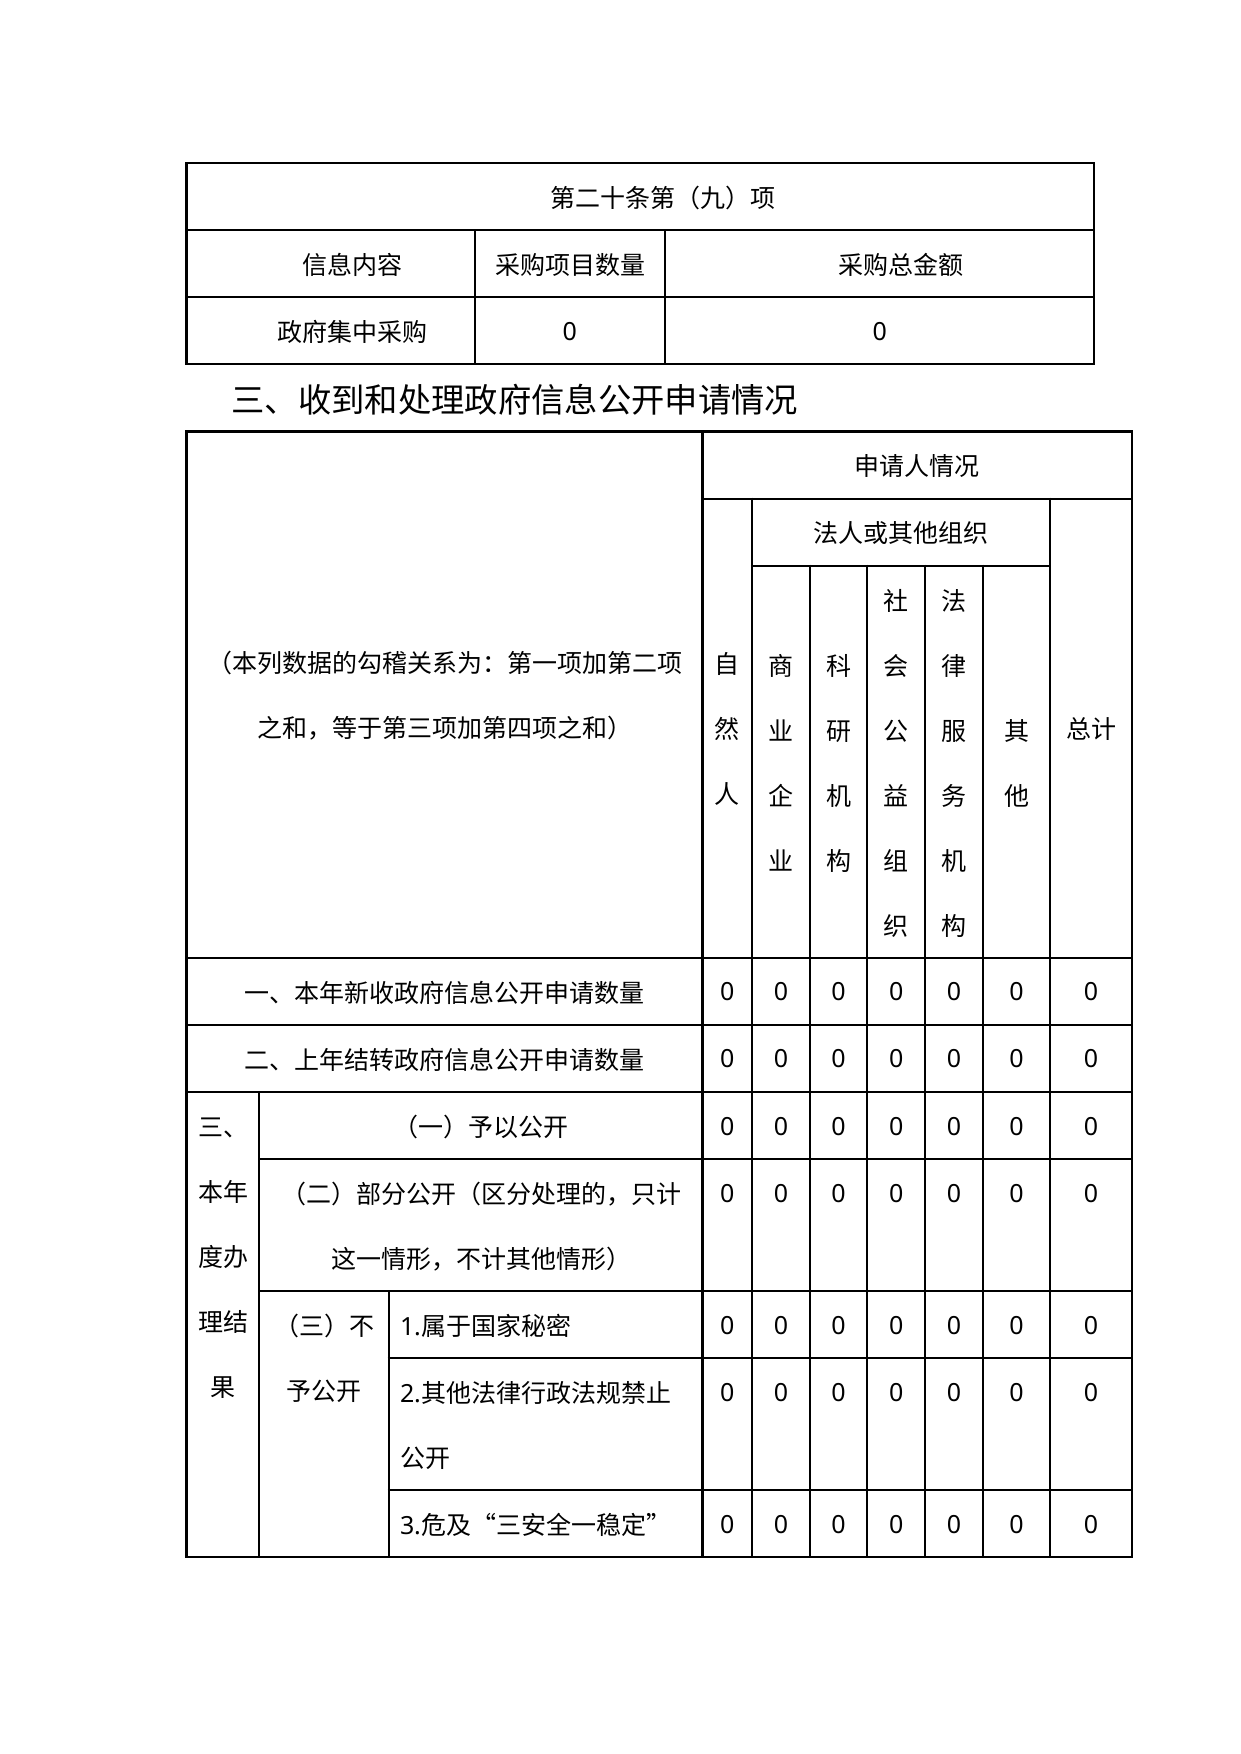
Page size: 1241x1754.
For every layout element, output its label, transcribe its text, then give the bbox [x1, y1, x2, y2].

table_cell 0 [753, 1491, 809, 1556]
table_cell 第二十条第（九）项 [188, 164, 1093, 229]
table_cell 其他 [984, 567, 1049, 957]
table_cell 一、本年新收政府信息公开申请数量 [188, 959, 701, 1024]
table_cell 二、上年结转政府信息公开申请数量 [188, 1026, 701, 1091]
table_cell 0 [704, 1491, 751, 1556]
table_cell 0 [811, 1359, 866, 1489]
table_cell 自 然 人 [704, 500, 751, 957]
table_cell 0 [984, 1160, 1049, 1290]
table_cell 0 [753, 959, 809, 1024]
table_cell 法人或其他组织 [753, 500, 1049, 564]
table_cell 信息内容 [188, 231, 474, 296]
table_cell 法律服务机构 [926, 567, 982, 957]
table_cell 0 [868, 1093, 924, 1158]
table_cell 1.属于国家秘密 [390, 1292, 701, 1357]
table_cell 0 [868, 1160, 924, 1290]
table_cell 科研机构 [811, 567, 866, 957]
table_cell 0 [811, 1093, 866, 1158]
table_cell 0 [704, 1026, 751, 1091]
table_cell 0 [811, 1026, 866, 1091]
table_cell 0 [704, 959, 751, 1024]
table_cell 0 [926, 1292, 982, 1357]
table_cell 0 [926, 1093, 982, 1158]
table_cell 0 [1051, 1491, 1131, 1556]
table_cell 0 [926, 1491, 982, 1556]
table_cell 0 [704, 1160, 751, 1290]
table_cell 0 [1051, 959, 1131, 1024]
table_cell 三、本年度办理结果 [188, 1093, 258, 1556]
table_cell 0 [984, 1026, 1049, 1091]
table_cell 总计 [1051, 500, 1131, 957]
table_cell 0 [984, 959, 1049, 1024]
table_cell 0 [1051, 1292, 1131, 1357]
table_cell 0 [704, 1359, 751, 1489]
table_cell 2.其他法律行政法规禁止公开 [390, 1359, 701, 1489]
table_cell 0 [753, 1093, 809, 1158]
table_cell 0 [753, 1292, 809, 1357]
table_cell 0 [984, 1491, 1049, 1556]
table_cell 0 [1051, 1359, 1131, 1489]
table_cell 采购总金额 [666, 231, 1093, 296]
table_cell 0 [926, 1026, 982, 1091]
table_cell 0 [1051, 1093, 1131, 1158]
table_cell （一）予以公开 [260, 1093, 701, 1158]
table_cell 社会公益组织 [868, 567, 924, 957]
table_cell 0 [704, 1292, 751, 1357]
table_cell 0 [666, 298, 1093, 363]
table_cell 0 [926, 1160, 982, 1290]
table_cell 0 [868, 959, 924, 1024]
table_cell （二）部分公开（区分处理的，只计这一情形，不计其他情形） [260, 1160, 701, 1290]
table_cell 0 [1051, 1026, 1131, 1091]
table_cell 0 [926, 959, 982, 1024]
table_cell 0 [984, 1292, 1049, 1357]
table_cell 政府集中采购 [188, 298, 474, 363]
table_cell 0 [704, 1093, 751, 1158]
table_cell 3.危及“三安全一稳定” [390, 1491, 701, 1556]
table_cell 0 [811, 1491, 866, 1556]
table_cell 0 [926, 1359, 982, 1489]
table_cell 0 [811, 1160, 866, 1290]
table_cell 0 [811, 959, 866, 1024]
table_header （本列数据的勾稽关系为：第一项加第二项之和，等于第三项加第四项之和） [188, 433, 701, 957]
table_cell 0 [868, 1026, 924, 1091]
table_cell 0 [753, 1160, 809, 1290]
table_cell （三）不予公开 [260, 1292, 388, 1556]
table_cell 0 [868, 1359, 924, 1489]
table_cell 0 [476, 298, 664, 363]
table_cell 0 [1051, 1160, 1131, 1290]
table_cell 0 [753, 1359, 809, 1489]
table_cell 0 [753, 1026, 809, 1091]
table_cell 商业企业 [753, 567, 809, 957]
table_cell 0 [984, 1359, 1049, 1489]
table_cell 0 [811, 1292, 866, 1357]
table_cell 0 [868, 1491, 924, 1556]
table_header 申请人情况 [704, 433, 1131, 497]
table_cell 采购项目数量 [476, 231, 664, 296]
text 三、收到和处理政府信息公开申请情况 [187, 365, 1053, 430]
table_cell 0 [984, 1093, 1049, 1158]
table_cell 0 [868, 1292, 924, 1357]
